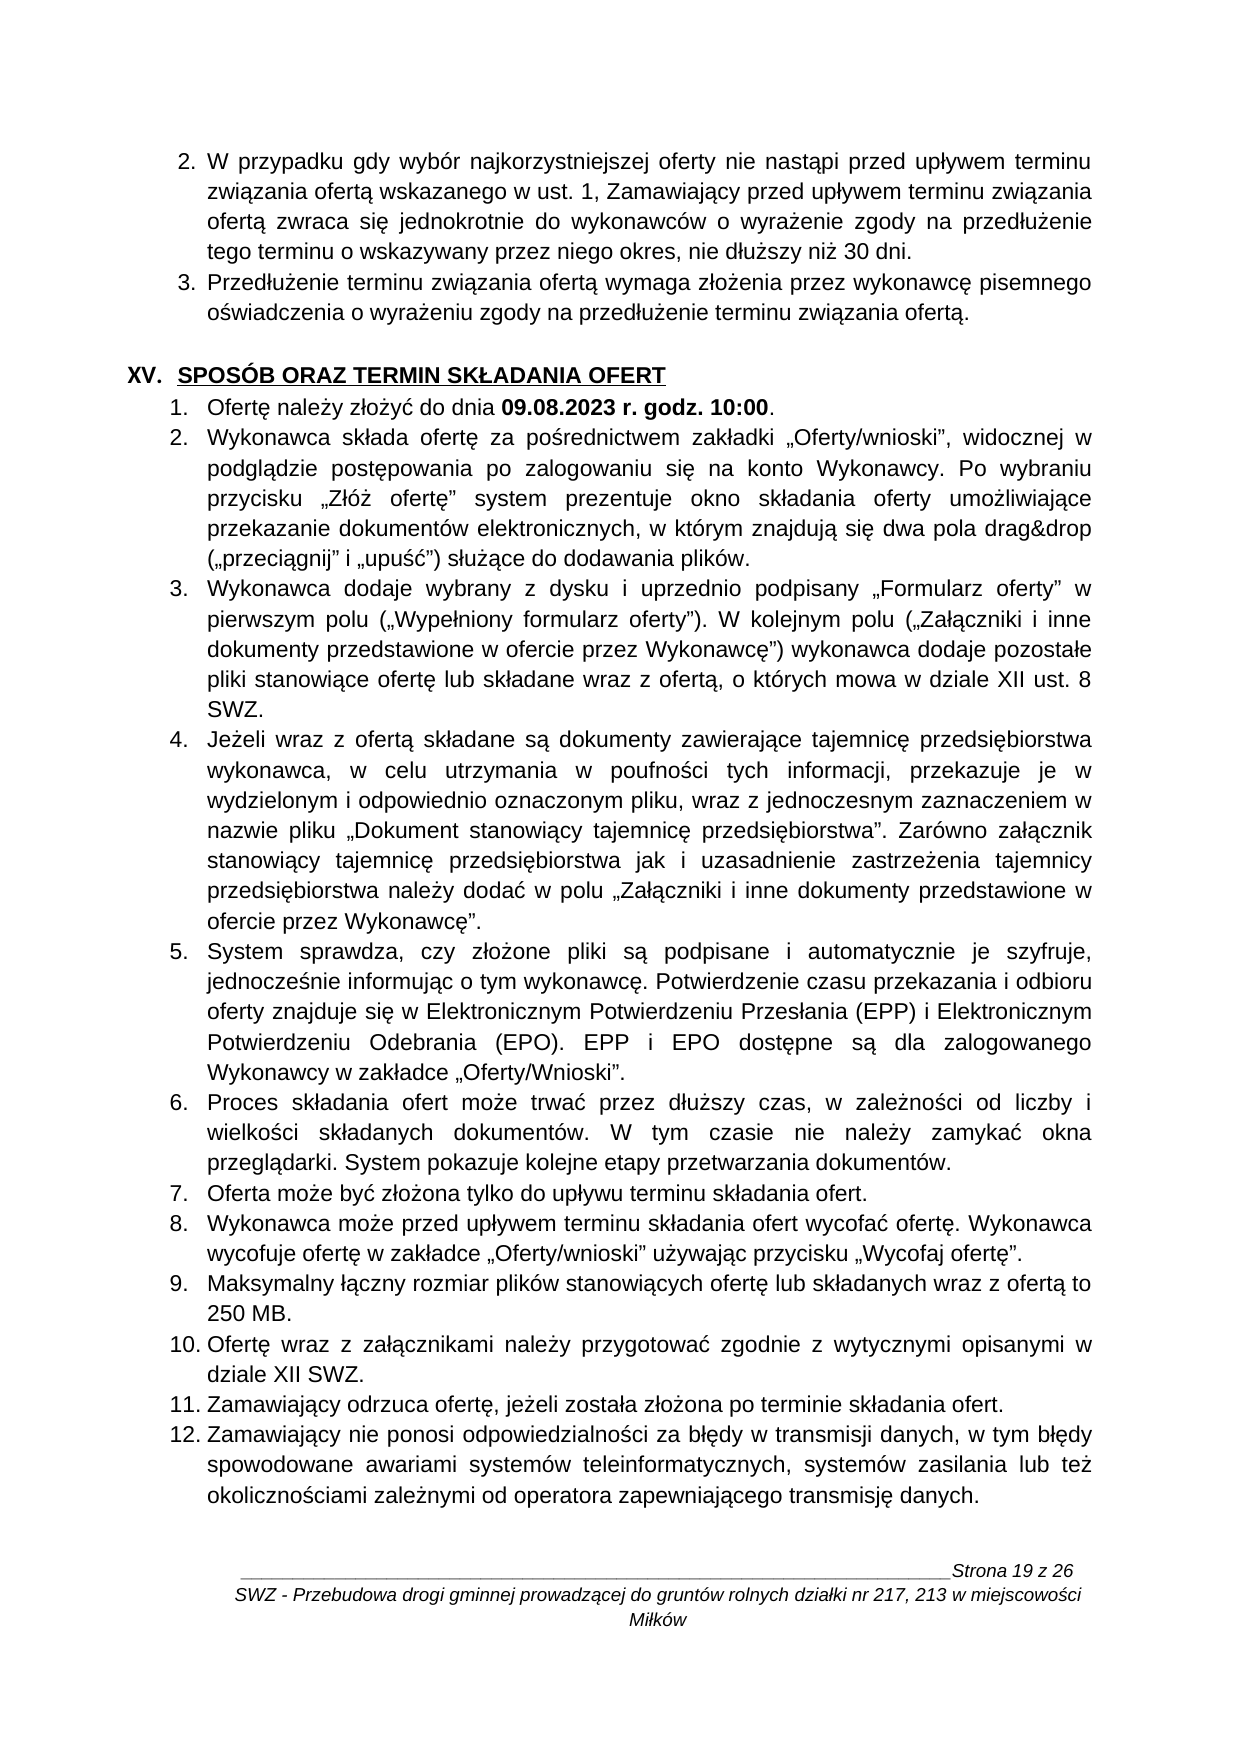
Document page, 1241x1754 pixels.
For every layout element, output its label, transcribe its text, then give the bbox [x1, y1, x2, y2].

list Wykonawca składa ofertę za pośrednictwem zakładki „Oferty/wnioski”, widocznej w podglądzie postępowania po zalogowaniu się na konto Wykonawcy. Po wybraniu przycisku „Złóż ofertę” system prezentuje okno składania oferty umożliwiające przekazanie dokumentów elektronicznych, w którym znajdują się dwa pola drag&drop („przeciągnij” i „upuść”) służące do dodawania plików. [169, 424, 1092, 572]
list Jeżeli wraz z ofertą składane są dokumenty zawierające tajemnicę przedsiębiorstwa wykonawca, w celu utrzymania w poufności tych informacji, przekazuje je w wydzielonym i odpowiednio oznaczonym pliku, wraz z jednoczesnym zaznaczeniem w nazwie pliku „Dokument stanowiący tajemnicę przedsiębiorstwa”. Zarówno załącznik stanowiący tajemnicę przedsiębiorstwa jak i uzasadnienie zastrzeżenia tajemnicy przedsiębiorstwa należy dodać w polu „Załączniki i inne dokumenty przedstawione w ofercie przez Wykonawcę”. [169, 726, 1092, 934]
list SPOSÓB ORAZ TERMIN SKŁADANIA OFERT [162, 359, 1092, 390]
list Przedłużenie terminu związania ofertą wymaga złożenia przez wykonawcę pisemnego oświadczenia o wyrażeniu zgody na przedłużenie terminu związania ofertą. [177, 268, 1092, 325]
list Ofertę wraz z załącznikami należy przygotować zgodnie z wytycznymi opisanymi w dziale XII SWZ. [169, 1331, 1092, 1387]
list Oferta może być złożona tylko do upływu terminu składania ofert. [169, 1179, 1092, 1206]
list System sprawdza, czy złożone pliki są podpisane i automatycznie je szyfruje, jednocześnie informując o tym wykonawcę. Potwierdzenie czasu przekazania i odbioru oferty znajduje się w Elektronicznym Potwierdzeniu Przesłania (EPP) i Elektronicznym Potwierdzeniu Odebrania (EPO). EPP i EPO dostępne są dla zalogowanego Wykonawcy w zakładce „Oferty/Wnioski”. [169, 938, 1092, 1085]
list Ofertę należy złożyć do dnia 09.08.2023 r. godz. 10:00. [169, 394, 1092, 421]
list Maksymalny łączny rozmiar plików stanowiących ofertę lub składanych wraz z ofertą to 250 MB. [169, 1270, 1092, 1327]
list Proces składania ofert może trwać przez dłuższy czas, w zależności od liczby i wielkości składanych dokumentów. W tym czasie nie należy zamykać okna przeglądarki. System pokazuje kolejne etapy przetwarzania dokumentów. [169, 1089, 1092, 1176]
list Zamawiający odrzuca ofertę, jeżeli została złożona po terminie składania ofert. [169, 1391, 1092, 1417]
list Zamawiający nie ponosi odpowiedzialności za błędy w transmisji danych, w tym błędy spowodowane awariami systemów teleinformatycznych, systemów zasilania lub też okolicznościami zależnymi od operatora zapewniającego transmisję danych. [169, 1421, 1092, 1508]
list Wykonawca dodaje wybrany z dysku i uprzednio podpisany „Formularz oferty” w pierwszym polu („Wypełniony formularz oferty”). W kolejnym polu („Załączniki i inne dokumenty przedstawione w ofercie przez Wykonawcę”) wykonawca dodaje pozostałe pliki stanowiące ofertę lub składane wraz z ofertą, o których mowa w dziale XII ust. 8 SWZ. [169, 575, 1092, 723]
list Wykonawca może przed upływem terminu składania ofert wycofać ofertę. Wykonawca wycofuje ofertę w zakładce „Oferty/wnioski” używając przycisku „Wycofaj ofertę”. [169, 1210, 1092, 1266]
list W przypadku gdy wybór najkorzystniejszej oferty nie nastąpi przed upływem terminu związania ofertą wskazanego w ust. 1, Zamawiający przed upływem terminu związania ofertą zwraca się jednokrotnie do wykonawców o wyrażenie zgody na przedłużenie tego terminu o wskazywany przez niego okres, nie dłuższy niż 30 dni. [177, 148, 1092, 265]
